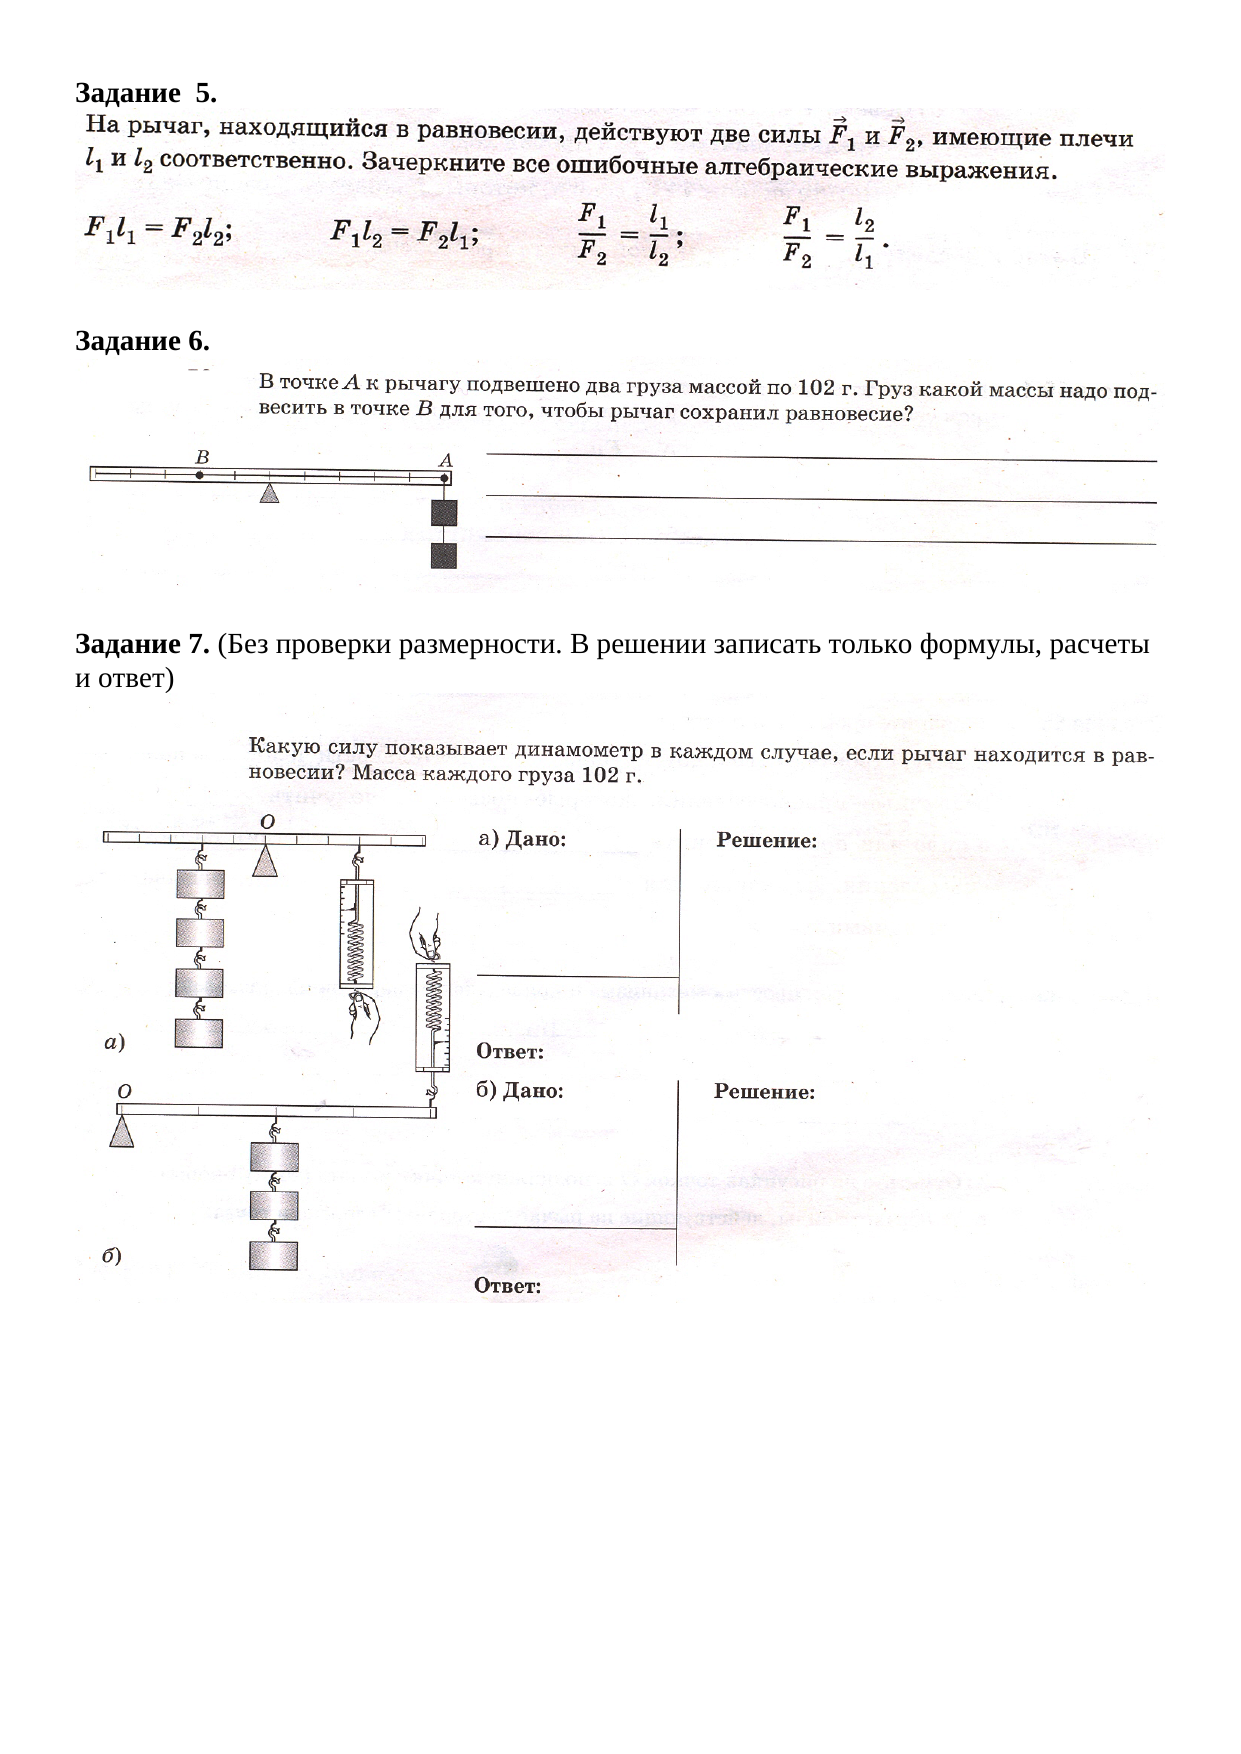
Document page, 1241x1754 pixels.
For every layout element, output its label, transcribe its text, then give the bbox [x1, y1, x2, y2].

picture [75, 356, 1166, 593]
text Задание 6. [75, 323, 1165, 356]
picture [75, 693, 1166, 1303]
text Задание 5. [75, 75, 1165, 108]
text Задание 7. (Без проверки размерности. В решении записать только формулы, расчеты и ответ) [75, 626, 1165, 693]
picture [75, 108, 1166, 290]
